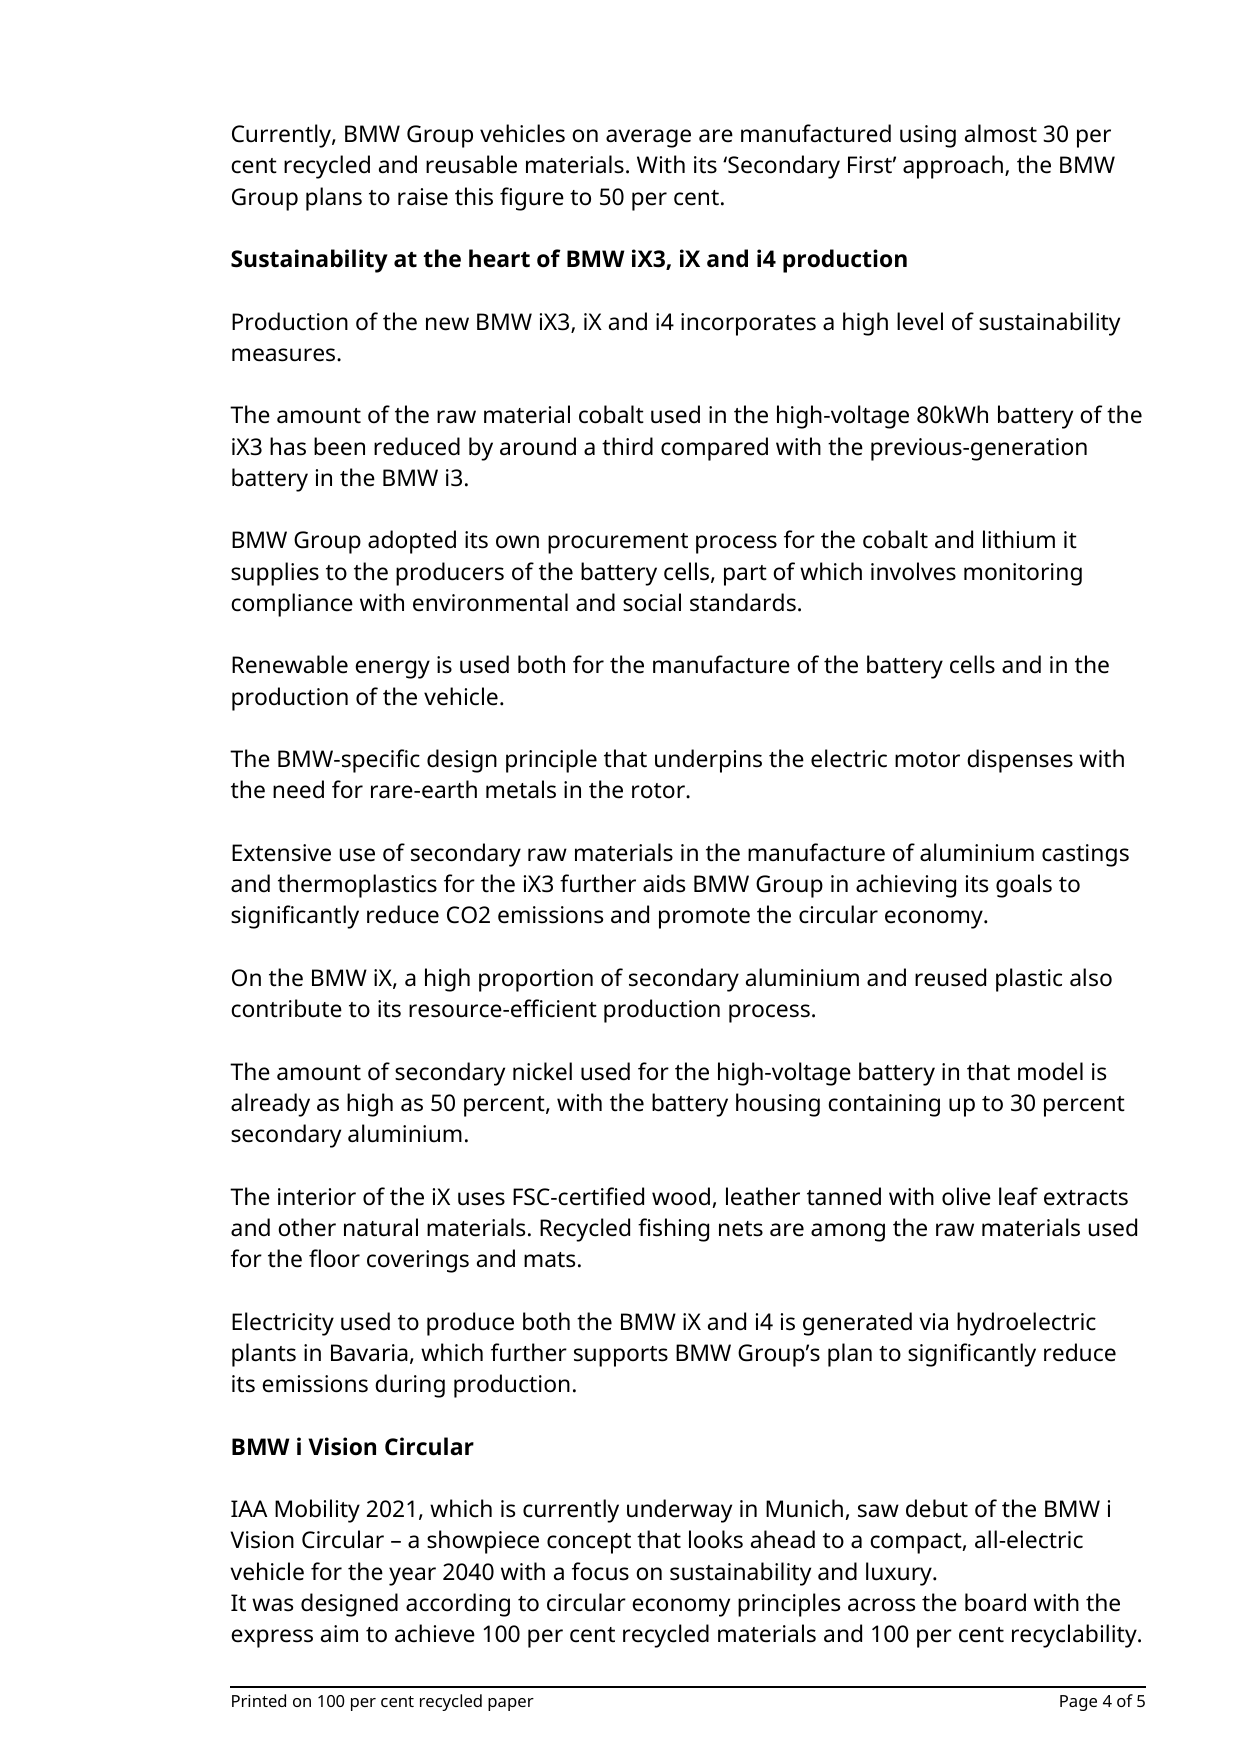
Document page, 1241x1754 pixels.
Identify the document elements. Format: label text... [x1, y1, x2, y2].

text On the BMW iX, a high proportion of secondary aluminium and reused plastic also contribute to its resource-efficient production process. [230, 962, 1146, 1024]
text Electricity used to produce both the BMW iX and i4 is generated via hydroelectric plants in Bavaria, which further supports BMW Group’s plan to significantly reduce its emissions during production. [230, 1306, 1146, 1399]
text Production of the new BMW iX3, iX and i4 incorporates a high level of sustainability measures. [230, 306, 1146, 368]
text IAA Mobility 2021, which is currently underway in Munich, saw debut of the BMW i Vision Circular – a showpiece concept that looks ahead to a compact, all-electric vehicle for the year 2040 with a focus on sustainability and luxury. [230, 1493, 1146, 1587]
text The amount of secondary nickel used for the high-voltage battery in that model is already as high as 50 percent, with the battery housing containing up to 30 percent secondary aluminium. [230, 1056, 1146, 1149]
text Sustainability at the heart of BMW iX3, iX and i4 production [230, 243, 1146, 274]
text The amount of the raw material cobalt used in the high-voltage 80kWh battery of the iX3 has been reduced by around a third compared with the previous-generation battery in the BMW i3. [230, 399, 1146, 493]
text BMW i Vision Circular [230, 1431, 1146, 1462]
text Renewable energy is used both for the manufacture of the battery cells and in the production of the vehicle. The BMW-specific design principle that underpins the electric motor dispenses with the need for rare-earth metals in the rotor. [230, 649, 1146, 806]
text Extensive use of secondary raw materials in the manufacture of aluminium castings and thermoplastics for the iX3 further aids BMW Group in achieving its goals to significantly reduce CO2 emissions and promote the circular economy. [230, 837, 1146, 931]
text The interior of the iX uses FSC-certified wood, leather tanned with olive leaf extracts and other natural materials. Recycled fishing nets are among the raw materials used for the floor coverings and mats. [230, 1181, 1146, 1274]
text Currently, BMW Group vehicles on average are manufactured using almost 30 per cent recycled and reusable materials. With its ‘Secondary First’ approach, the BMW Group plans to raise this figure to 50 per cent. [230, 118, 1146, 212]
text BMW Group adopted its own procurement process for the cobalt and lithium it supplies to the producers of the battery cells, part of which involves monitoring compliance with environmental and social standards. [230, 524, 1146, 618]
text It was designed according to circular economy principles across the board with the express aim to achieve 100 per cent recycled materials and 100 per cent recyclability. [230, 1587, 1146, 1649]
